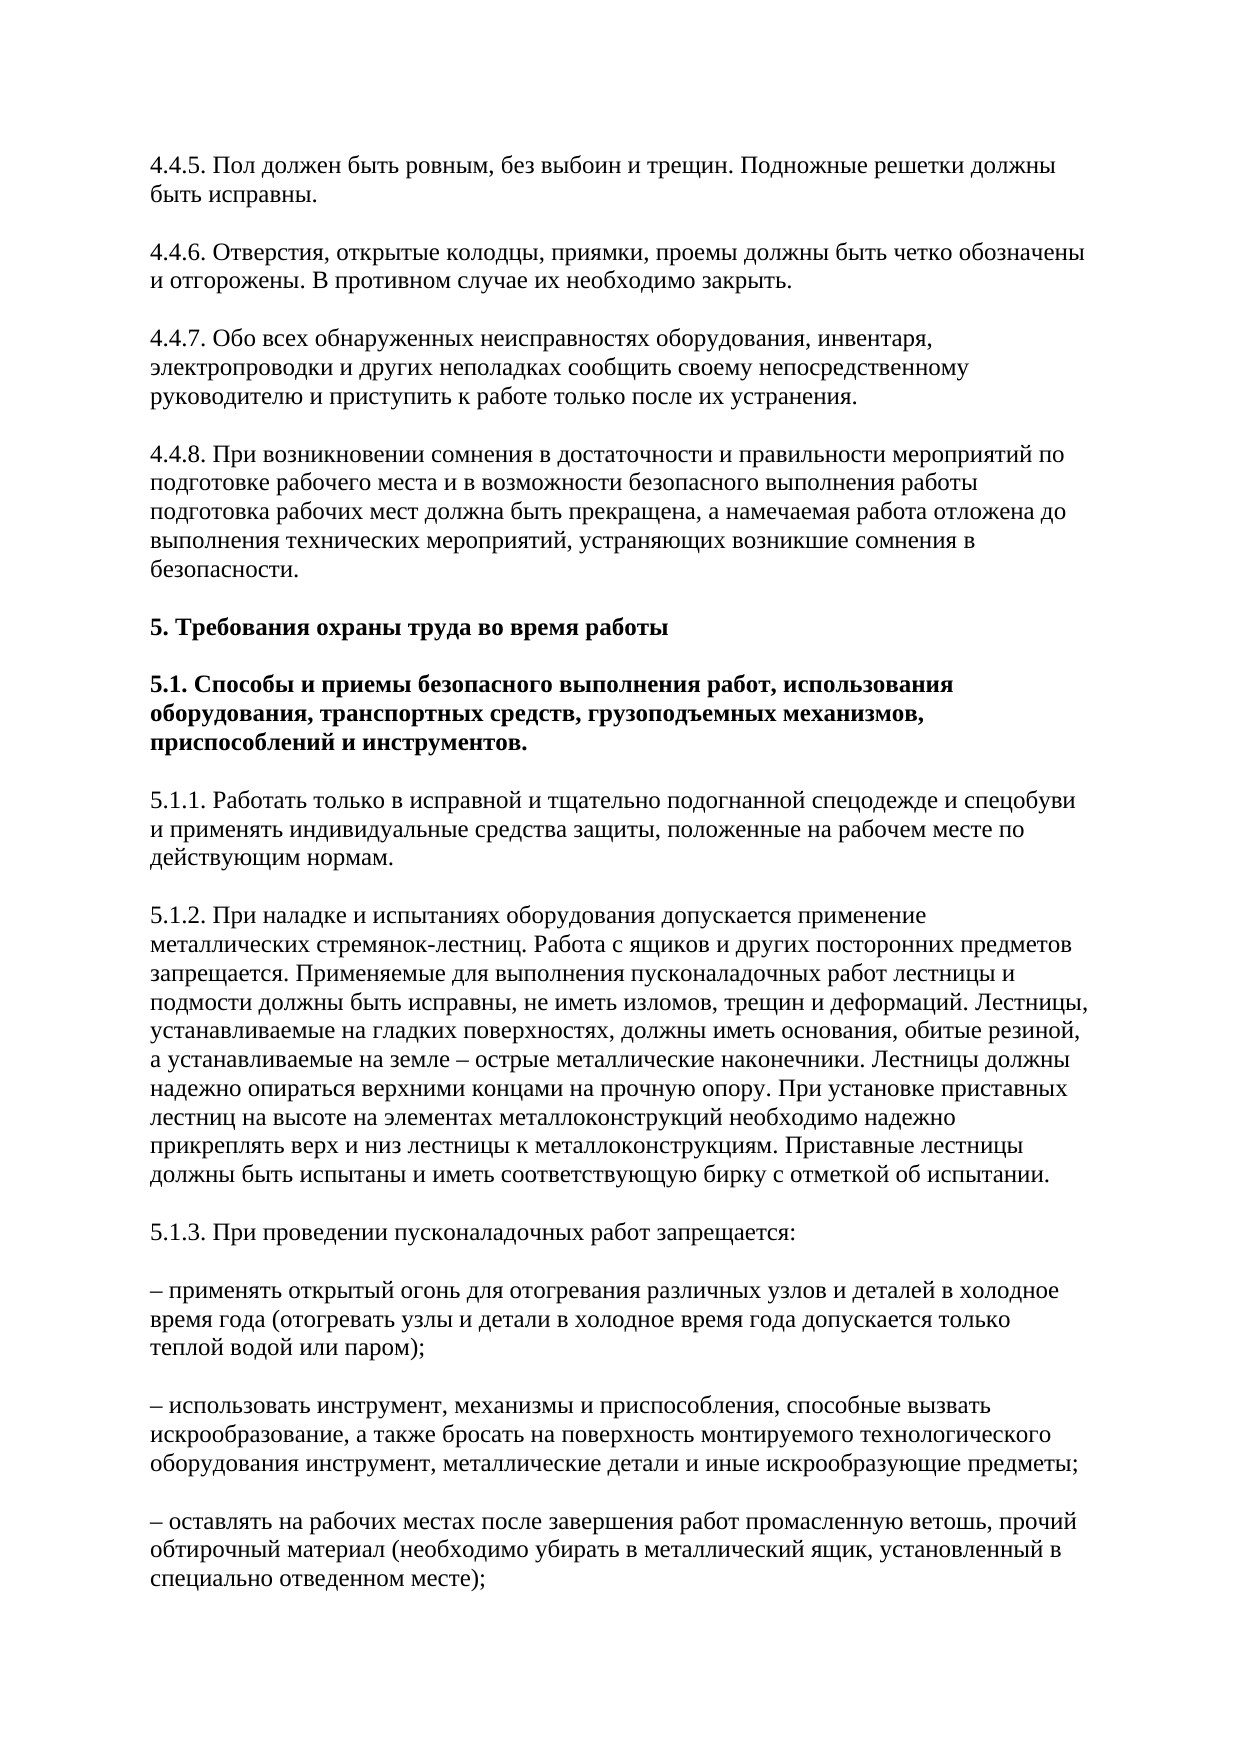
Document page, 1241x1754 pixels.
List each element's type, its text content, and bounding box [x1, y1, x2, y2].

text 5.1.2. При наладке и испытаниях оборудования допускается применение металлических стремянок-лестниц. Работа с ящиков и других посторонних предметов запрещается. Применяемые для выполнения пусконаладочных работ лестницы и подмости должны быть исправны, не иметь изломов, трещин и деформаций. Лестницы, устанавливаемые на гладких поверхностях, должны иметь основания, обитые резиной, а устанавливаемые на земле – острые металлические наконечники. Лестницы должны надежно опираться верхними концами на прочную опору. При установке приставных лестниц на высоте на элементах металлоконструкций необходимо надежно прикреплять верх и низ лестницы к металлоконструкциям. Приставные лестницы должны быть испытаны и иметь соответствующую бирку с отметкой об испытании. [150, 900, 1090, 1188]
text – использовать инструмент, механизмы и приспособления, способные вызвать искрообразование, а также бросать на поверхность монтируемого технологического оборудования инструмент, металлические детали и иные искрообразующие предметы; [150, 1390, 1090, 1477]
text 5.1. Способы и приемы безопасного выполнения работ, использования оборудования, транспортных средств, грузоподъемных механизмов, приспособлений и инструментов. [150, 669, 1090, 756]
text – оставлять на рабочих местах после завершения работ промасленную ветошь, прочий обтирочный материал (необходимо убирать в металлический ящик, установленный в специально отведенном месте); [150, 1506, 1090, 1592]
text – применять открытый огонь для отогревания различных узлов и деталей в холодное время года (отогревать узлы и детали в холодное время года допускается только теплой водой или паром); [150, 1275, 1090, 1361]
text 5.1.3. При проведении пусконаладочных работ запрещается: [150, 1217, 1090, 1246]
text 5.1.1. Работать только в исправной и тщательно подогнанной спецодежде и спецобуви и применять индивидуальные средства защиты, положенные на рабочем месте по действующим нормам. [150, 785, 1090, 871]
text 4.4.8. При возникновении сомнения в достаточности и правильности мероприятий по подготовке рабочего места и в возможности безопасного выполнения работы подготовка рабочих мест должна быть прекращена, а намечаемая работа отложена до выполнения технических мероприятий, устраняющих возникшие сомнения в безопасности. [150, 439, 1090, 582]
text 4.4.7. Обо всех обнаруженных неисправностях оборудования, инвентаря, электропроводки и других неполадках сообщить своему непосредственному руководителю и приступить к работе только после их устранения. [150, 323, 1090, 409]
text 4.4.5. Пол должен быть ровным, без выбоин и трещин. Подножные решетки должны быть исправны. [150, 150, 1090, 207]
text 5. Требования охраны труда во время работы [150, 612, 1090, 640]
text 4.4.6. Отверстия, открытые колодцы, приямки, проемы должны быть четко обозначены и отгорожены. В противном случае их необходимо закрыть. [150, 237, 1090, 294]
